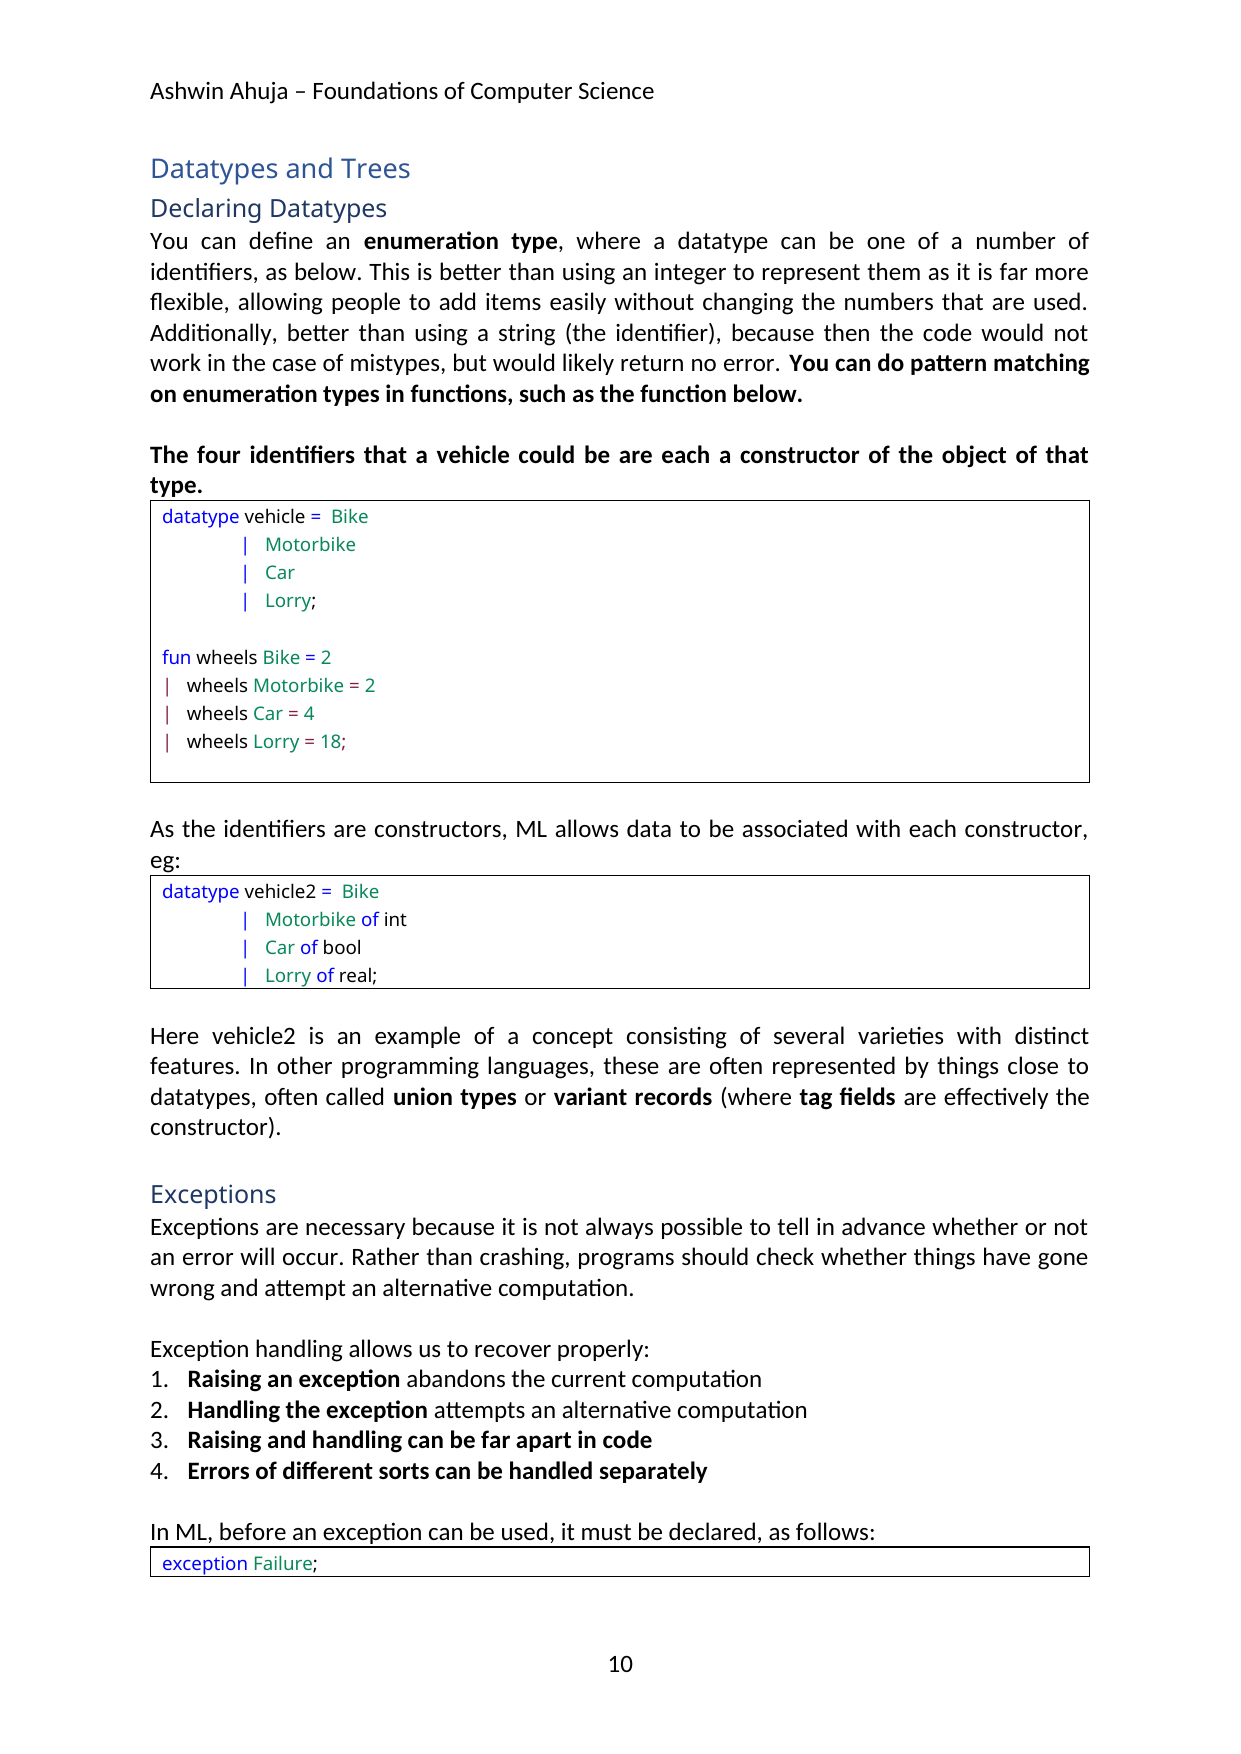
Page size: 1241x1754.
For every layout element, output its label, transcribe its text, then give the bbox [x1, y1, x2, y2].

list Raising and handling can be far apart in code [150, 1424, 1090, 1455]
list Handling the exception attempts an alternative computation [150, 1394, 1090, 1424]
text As the identifiers are constructors, ML allows data to be associated with each constructor, eg: [150, 814, 1090, 875]
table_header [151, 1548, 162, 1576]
text Exceptions are necessary because it is not always possible to tell in advance whether or not an error will occur. Rather than crashing, programs should check whether things have gone wrong and attempt an alternative computation. [150, 1211, 1090, 1302]
subtitle Declaring Datatypes [150, 191, 1090, 225]
text The four identifiers that a vehicle could be are each a constructor of the object of that type. [150, 439, 1090, 500]
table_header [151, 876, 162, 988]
list Raising an exception abandons the current computation [150, 1363, 1090, 1394]
text Here vehicle2 is an example of a concept consisting of several varieties with distinct features. In other programming languages, these are often represented by things close to datatypes, often called union types or variant records (where tag fields are effectively the constructor). [150, 1020, 1090, 1142]
text You can define an enumeration type, where a datatype can be one of a number of identifiers, as below. This is better than using an integer to represent them as it is far more flexible, allowing people to add items easily without changing the numbers that are used. Additionally, better than using a string (the identifier), because then the code would not work in the case of mistypes, but would likely return no error. You can do pattern matching on enumeration types in functions, such as the function below. [150, 225, 1090, 408]
subtitle Exceptions [150, 1177, 1090, 1211]
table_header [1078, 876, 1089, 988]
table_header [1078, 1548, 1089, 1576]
subtitle Datatypes and Trees [150, 150, 1090, 187]
text Exception handling allows us to recover properly: [150, 1333, 1090, 1363]
list Errors of different sorts can be handled separately [150, 1455, 1090, 1485]
text In ML, before an exception can be used, it must be declared, as follows: [150, 1516, 1090, 1546]
